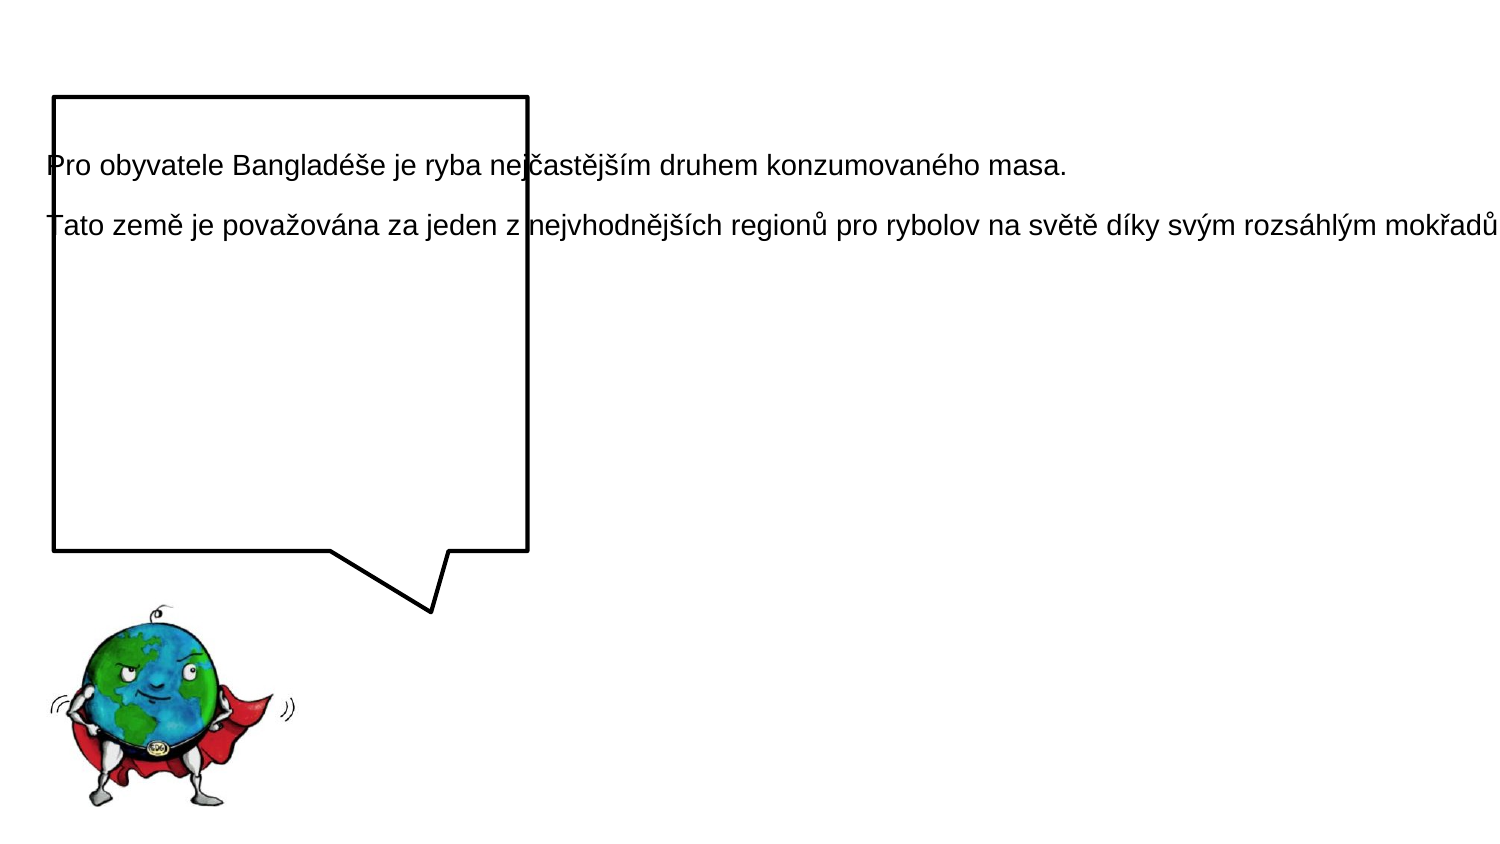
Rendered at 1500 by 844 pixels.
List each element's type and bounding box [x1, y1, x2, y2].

picture [46, 543, 299, 807]
